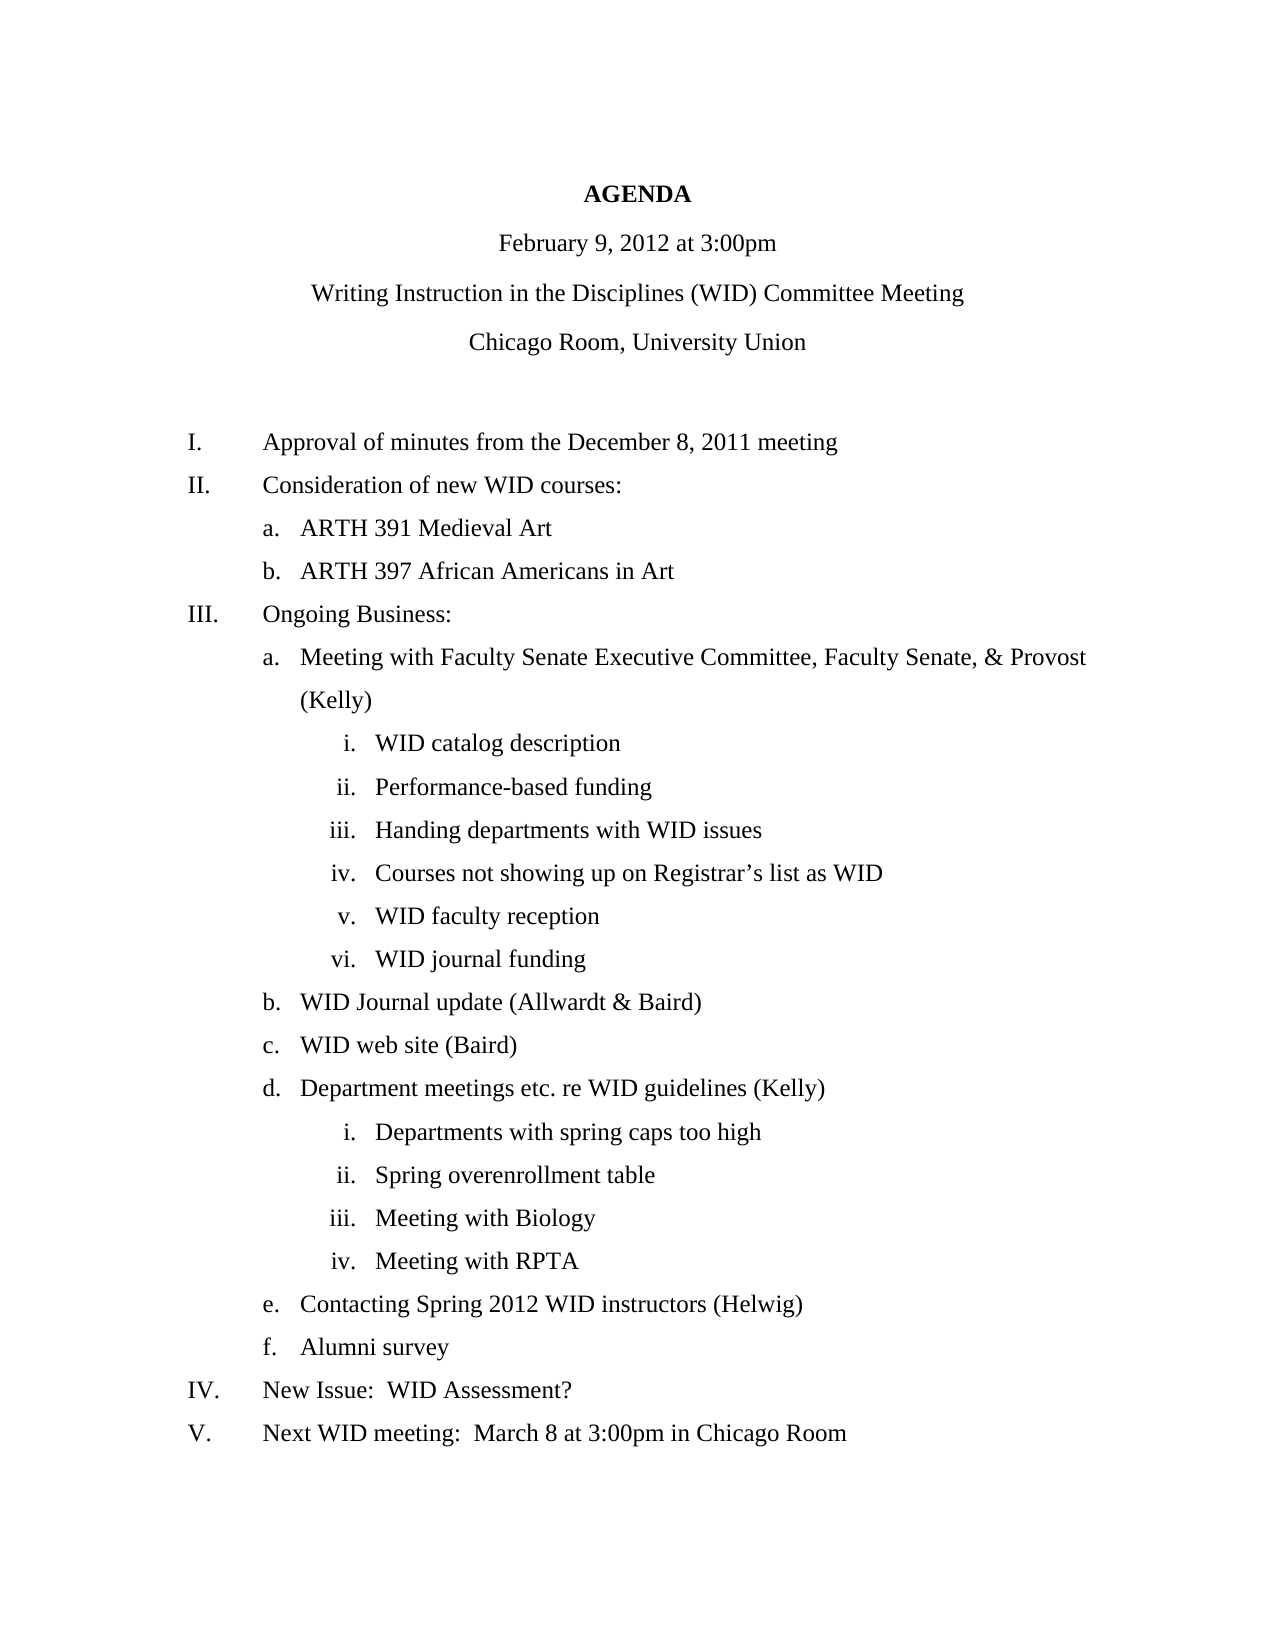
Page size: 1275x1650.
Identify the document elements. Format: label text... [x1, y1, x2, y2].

list Performance-based funding [356, 772, 1125, 800]
list ARTH 397 African Americans in Art [262, 556, 1125, 585]
list Department meetings etc. re WID guidelines (Kelly) [262, 1073, 1125, 1102]
list Approval of minutes from the December 8, 2011 meeting [187, 427, 1125, 455]
list Consideration of new WID courses: [187, 470, 1125, 498]
list WID journal funding [356, 944, 1125, 973]
text Writing Instruction in the Disciplines (WID) Committee Meeting [150, 278, 1125, 307]
list Contacting Spring 2012 WID instructors (Helwig) [262, 1289, 1125, 1318]
list Meeting with Biology [356, 1203, 1125, 1232]
list New Issue: WID Assessment? [187, 1375, 1125, 1404]
list Departments with spring caps too high [356, 1117, 1125, 1145]
list Spring overenrollment table [356, 1160, 1125, 1188]
list Courses not showing up on Registrar’s list as WID [356, 858, 1125, 887]
list Alumni survey [262, 1332, 1125, 1361]
list Ongoing Business: [187, 599, 1125, 628]
list Handing departments with WID issues [356, 815, 1125, 843]
list WID Journal update (Allwardt & Baird) [262, 987, 1125, 1016]
list Next WID meeting: March 8 at 3:00pm in Chicago Room [187, 1418, 1125, 1447]
list WID catalog description [356, 728, 1125, 757]
list WID faculty reception [356, 901, 1125, 930]
list Meeting with RPTA [356, 1246, 1125, 1275]
text February 9, 2012 at 3:00pm [150, 228, 1125, 257]
list ARTH 391 Medieval Art [262, 513, 1125, 542]
text AGENDA [150, 150, 1125, 207]
text Chicago Room, University Union [150, 327, 1125, 356]
list WID web site (Baird) [262, 1030, 1125, 1059]
list Meeting with Faculty Senate Executive Committee, Faculty Senate, & Provost (Kelly) [262, 642, 1125, 714]
